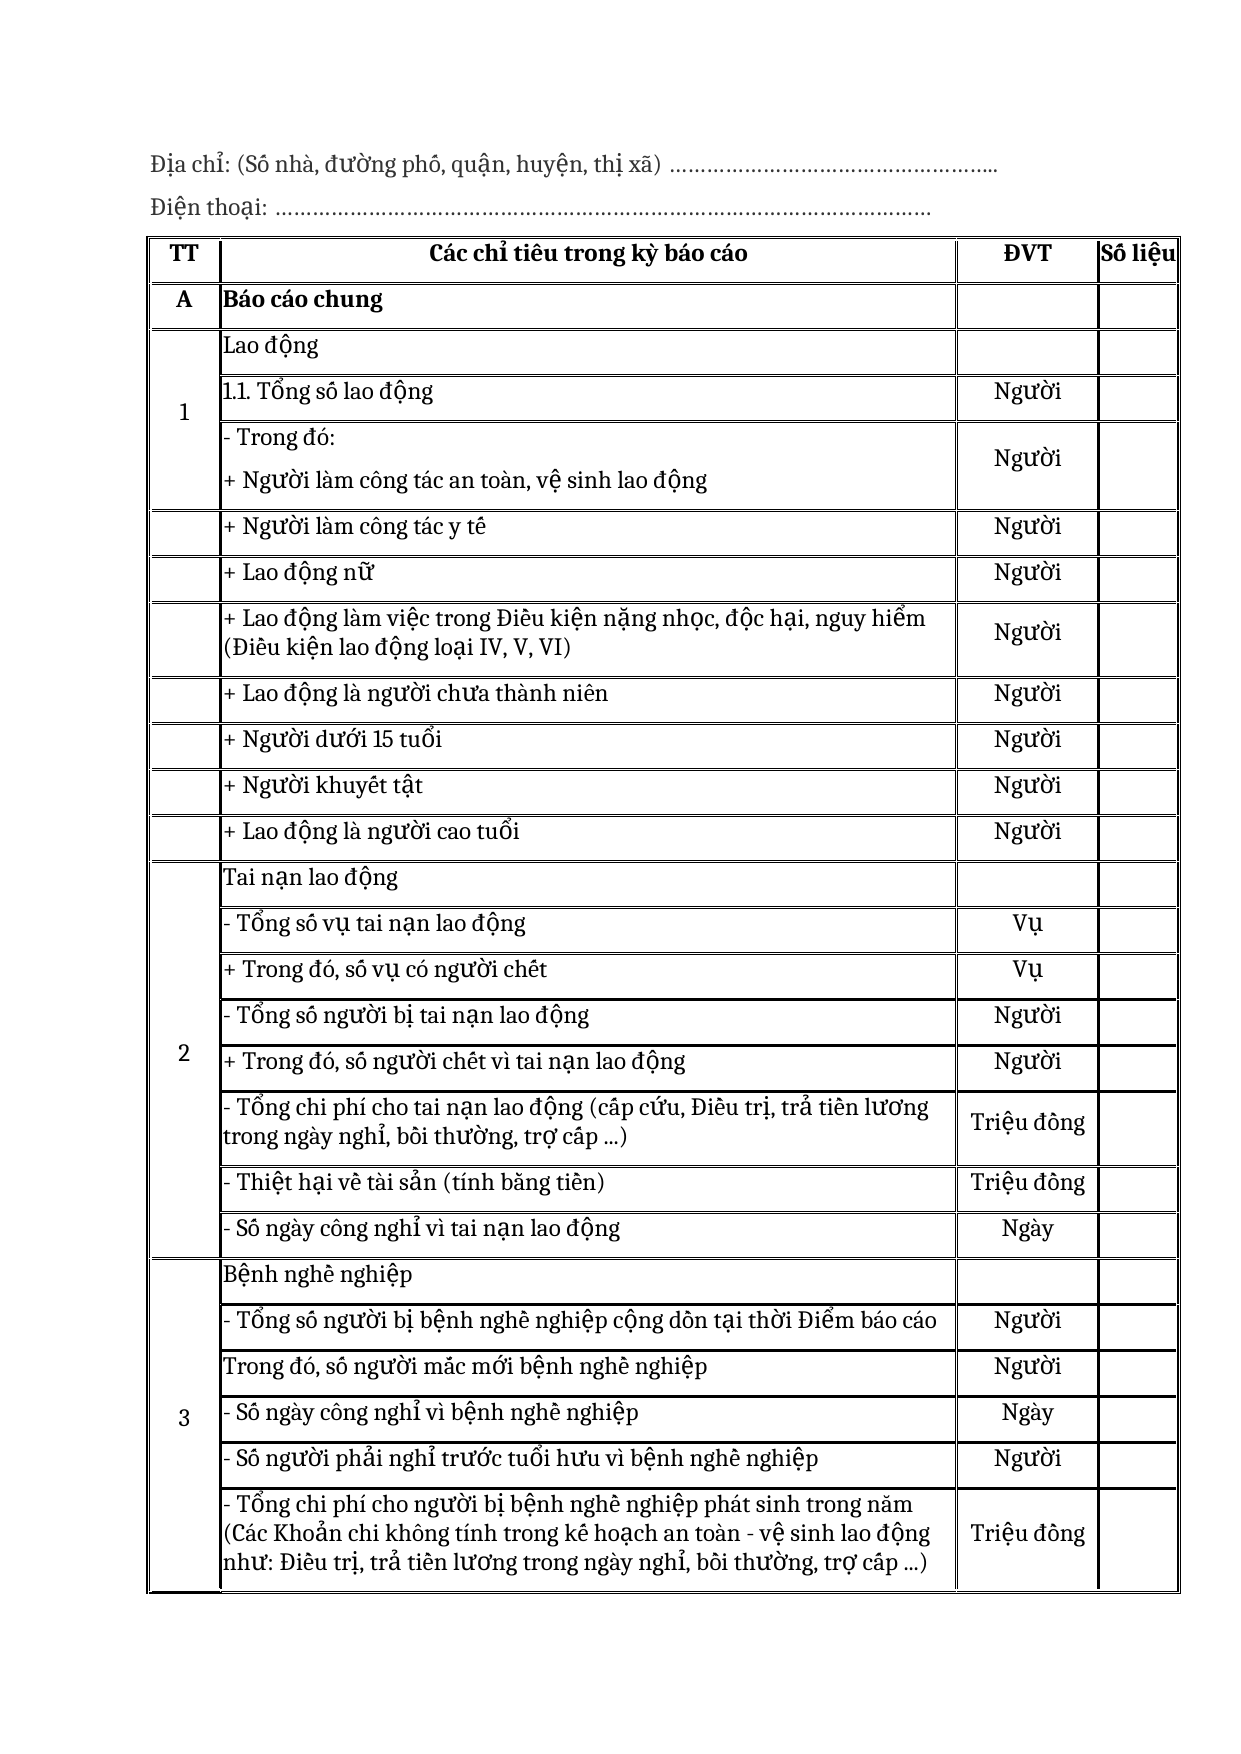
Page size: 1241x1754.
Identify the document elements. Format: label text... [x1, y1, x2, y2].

table_cell [1100, 1395, 1177, 1441]
table_cell Người [958, 1047, 1097, 1090]
table_cell - Tổng số người bị bệnh nghề nghiệp cộng dồn tại thời Điểm báo cáo [222, 1306, 955, 1349]
table_cell [1098, 555, 1179, 601]
table_cell [1100, 1090, 1177, 1165]
table_cell [1100, 1044, 1177, 1090]
table_cell [1098, 722, 1179, 768]
table_cell Người [958, 604, 1097, 676]
table_cell Bệnh nghề nghiệp [222, 1260, 955, 1303]
table_cell [958, 285, 1097, 328]
table_cell [1098, 1487, 1177, 1591]
table_cell [1100, 998, 1179, 1044]
table_cell Vụ [958, 955, 1097, 998]
table_cell - Tổng chi phí cho người bị bệnh nghề nghiệp phát sinh trong năm (Các Khoản chi không tính trong kế hoạch an toàn - vệ sinh lao động như: Điều trị, trả tiền lương trong ngày nghỉ, bồi thường, trợ cấp ...) [220, 1490, 957, 1591]
table_cell Người [958, 512, 1097, 555]
table_cell [1100, 1349, 1177, 1395]
table_cell - Thiệt hại về tài sản (tính bằng tiền) [222, 1168, 955, 1211]
table_cell [1098, 1165, 1179, 1211]
table_cell - Tổng số người bị tai nạn lao động [222, 1001, 955, 1044]
table_cell - Số ngày công nghỉ vì tai nạn lao động [222, 1214, 955, 1257]
table_cell [1098, 814, 1179, 860]
table_cell [1098, 952, 1179, 998]
table_cell Người [958, 1444, 1097, 1487]
table_cell + Lao động là người chưa thành niên [222, 679, 955, 722]
table_cell [1098, 420, 1179, 509]
table_cell [148, 509, 220, 555]
table_cell Tai nạn lao động [222, 863, 955, 906]
table_cell 3 [148, 1257, 220, 1591]
table_cell Lao động [222, 331, 955, 374]
table_cell Người [958, 423, 1097, 509]
table_cell [148, 601, 220, 676]
table_cell [1098, 328, 1179, 374]
table_cell + Người dưới 15 tuổi [222, 725, 955, 768]
table_cell Triệu đồng [958, 1093, 1097, 1165]
text Địa chỉ: (Số nhà, đường phố, quận, huyện, thị xã) …………………………………………….. [150, 150, 1090, 179]
table_cell [148, 676, 220, 722]
table_cell + Người làm công tác y tế [222, 512, 955, 555]
table_cell Người [958, 725, 1097, 768]
table_header TT [150, 239, 220, 282]
table_cell [1098, 601, 1179, 676]
table_cell [148, 814, 220, 860]
table_cell + Lao động là người cao tuổi [222, 817, 955, 860]
table_cell 1 [148, 328, 220, 509]
table_cell + Người khuyết tật [222, 771, 955, 814]
table_cell 1.1. Tổng số lao động [222, 377, 955, 420]
table_cell [1100, 1441, 1177, 1487]
table_cell [148, 768, 220, 814]
table_cell + Lao động làm việc trong Điều kiện nặng nhọc, độc hại, nguy hiểm (Điều kiện lao động loại IV, V, VI) [222, 604, 955, 676]
table_cell Triệu đồng [958, 1168, 1097, 1211]
table_cell [1098, 1257, 1179, 1303]
table_cell - Số người phải nghỉ trước tuổi hưu vì bệnh nghề nghiệp [222, 1444, 955, 1487]
table_cell Báo cáo chung [222, 285, 955, 328]
table_cell Người [958, 377, 1097, 420]
table_cell 2 [148, 860, 220, 1257]
table_header Các chỉ tiêu trong kỳ báo cáo [220, 239, 957, 282]
table_cell Người [958, 558, 1097, 601]
table_cell [1098, 282, 1179, 328]
table_cell [958, 863, 1097, 906]
table_cell [1098, 1211, 1179, 1257]
table_cell [1100, 1303, 1179, 1349]
table_cell Vụ [958, 909, 1097, 952]
table_cell - Số ngày công nghỉ vì bệnh nghề nghiệp [222, 1398, 955, 1441]
table_cell - Tổng số vụ tai nạn lao động [222, 909, 955, 952]
table_cell [1098, 509, 1179, 555]
table_cell - Trong đó: + Người làm công tác an toàn, vệ sinh lao động [222, 423, 955, 509]
table_cell [1098, 374, 1179, 420]
table_cell - Tổng chi phí cho tai nạn lao động (cấp cứu, Điều trị, trả tiền lương trong ngày nghỉ, bồi thường, trợ cấp ...) [222, 1093, 955, 1165]
table_cell Người [958, 817, 1097, 860]
table_cell [958, 1260, 1097, 1303]
table_cell [1098, 768, 1179, 814]
table_cell Người [958, 1001, 1097, 1044]
table_cell + Trong đó, số người chết vì tai nạn lao động [222, 1047, 955, 1090]
table_cell [148, 555, 220, 601]
table_cell [1098, 860, 1179, 906]
table_cell [958, 331, 1097, 374]
table_header Số liệu [1098, 239, 1177, 282]
table_cell Người [958, 1352, 1097, 1395]
table_cell Ngày [958, 1398, 1097, 1441]
table_header ĐVT [957, 239, 1098, 282]
table_cell + Lao động nữ [222, 558, 955, 601]
table_cell Người [958, 771, 1097, 814]
table_cell [148, 722, 220, 768]
table_cell [1098, 906, 1179, 952]
table_cell Người [958, 1306, 1097, 1349]
table_cell Triệu đồng [957, 1490, 1098, 1591]
table_cell Trong đó, số người mắc mới bệnh nghề nghiệp [222, 1352, 955, 1395]
table_cell Người [958, 679, 1097, 722]
text Điện thoại: …………………………………………………………………………………………… [150, 193, 1090, 222]
table_cell A [148, 282, 220, 328]
table_cell + Trong đó, số vụ có người chết [222, 955, 955, 998]
table_cell Ngày [958, 1214, 1097, 1257]
table_cell [1098, 676, 1179, 722]
